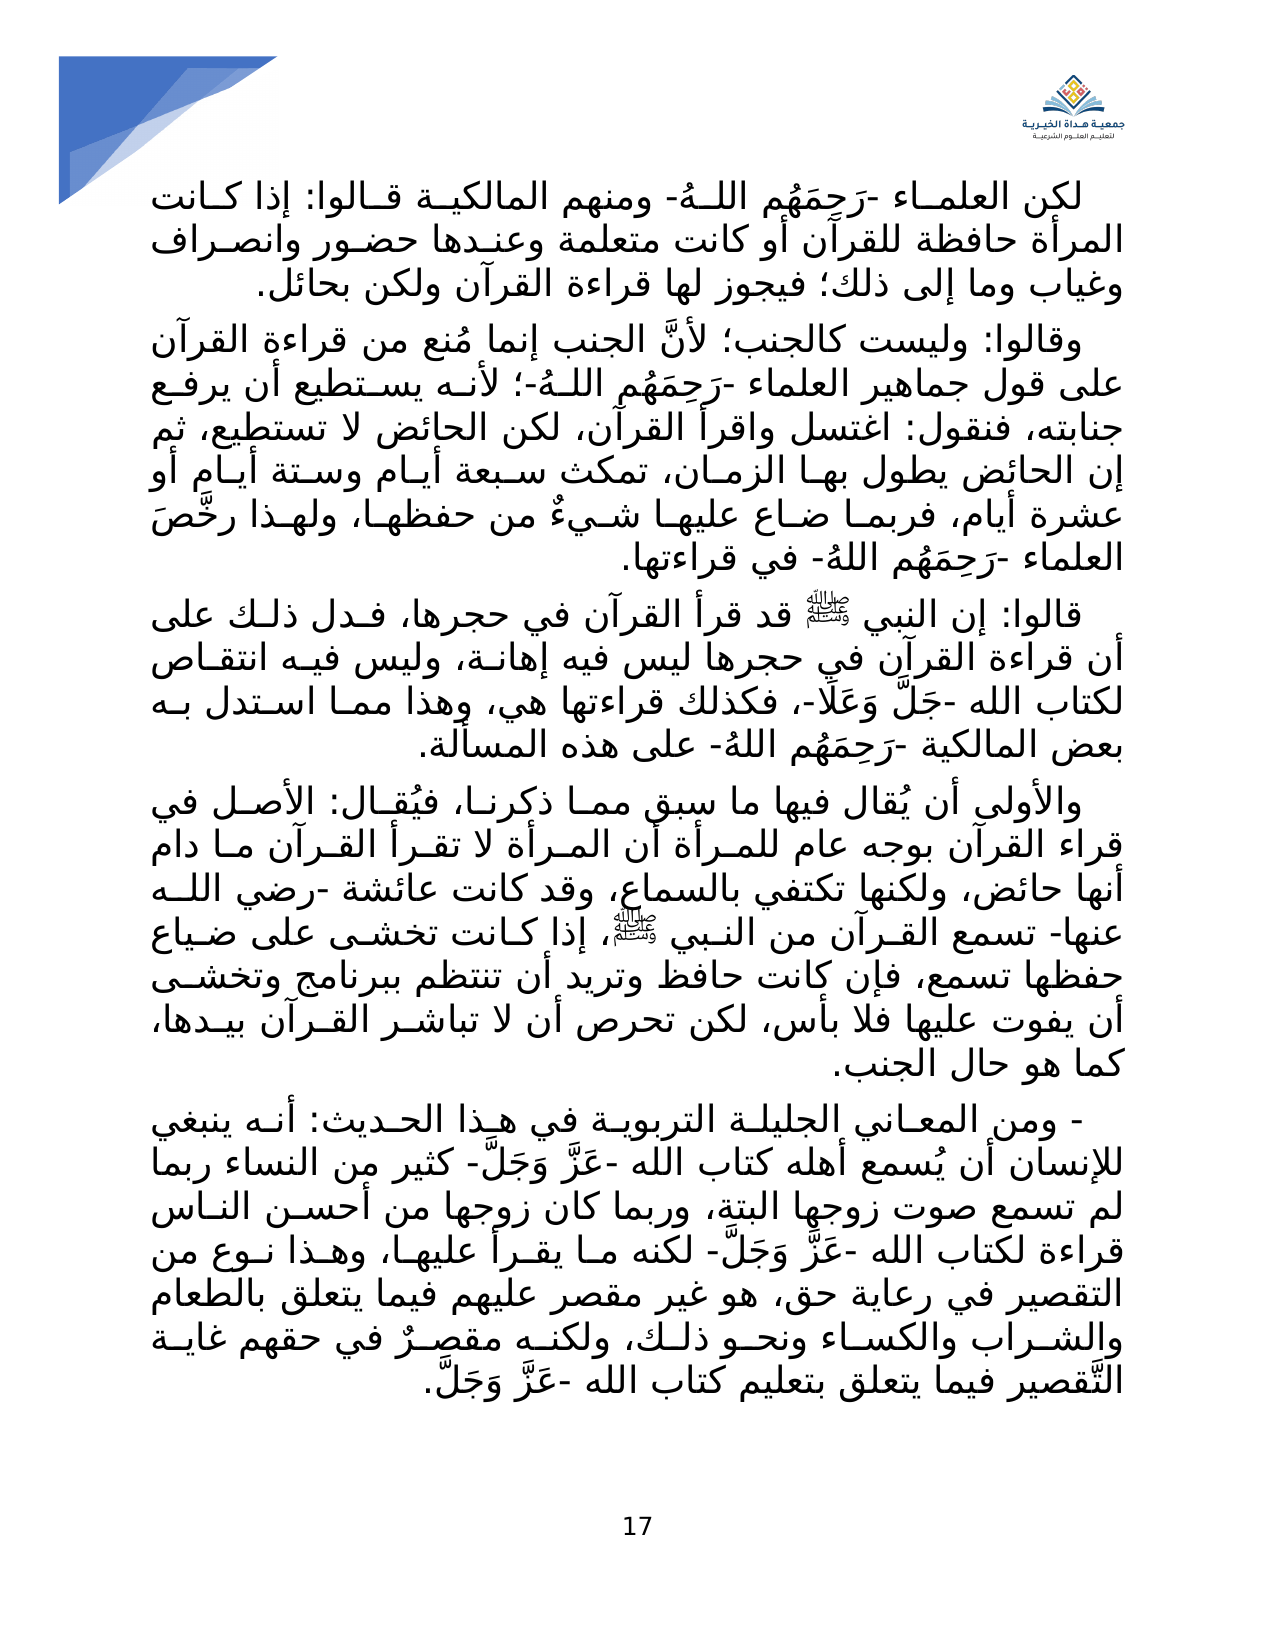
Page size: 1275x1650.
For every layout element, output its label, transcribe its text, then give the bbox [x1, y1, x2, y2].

text وقالوا: وليست كالجنب؛ لأنَّ الجنب إنما مُنع من قراءة القرآن على قول جماهير العلماء -رَحِمَهُم اللهُ-؛ لأنه يستطيع أن يرفع جنابته، فنقول: اغتسل واقرأ القرآن، لكن الحائض لا تستطيع، ثم إن الحائض يطول بها الزمان، تمكث سبعة أيام وستة أيام أو عشرة أيام، فربما ضاع عليها شيءٌ من حفظها، ولهذا رخَّصَ العلماء -رَحِمَهُم اللهُ- في قراءتها. [150, 318, 1125, 580]
picture [1022, 75, 1125, 141]
text والأولى أن يُقال فيها ما سبق مما ذكرنا، فيُقال: الأصل في قراء القرآن بوجه عام للمرأة أن المرأة لا تقرأ القرآن ما دام أنها حائض، ولكنها تكتفي بالسماع، وقد كانت عائشة -رضي الله عنها- تسمع القرآن من النبي ﷺ، إذا كانت تخشى على ضياع حفظها تسمع، فإن كانت حافظ وتريد أن تنتظم ببرنامج وتخشى أن يفوت عليها فلا بأس، لكن تحرص أن لا تباشر القرآن بيدها، كما هو حال الجنب. [150, 779, 1125, 1085]
text لكن العلماء -رَحِمَهُم اللهُ- ومنهم المالكية قالوا: إذا كانت المرأة حافظة للقرآن أو كانت متعلمة وعندها حضور وانصراف وغياب وما إلى ذلك؛ فيجوز لها قراءة القرآن ولكن بحائل. [150, 174, 1125, 305]
text - ومن المعاني الجليلة التربوية في هذا الحديث: أنه ينبغي للإنسان أن يُسمع أهله كتاب الله -عَزَّ وَجَلَّ- كثير من النساء ربما لم تسمع صوت زوجها البتة، وربما كان زوجها من أحسن الناس قراءة لكتاب الله -عَزَّ وَجَلَّ- لكنه ما يقرأ عليها، وهذا نوع من التقصير في رعاية حق، هو غير مقصر عليهم فيما يتعلق بالطعام والشراب والكساء ونحو ذلك، ولكنه مقصرٌ في حقهم غاية التَّقصير فيما يتعلق بتعليم كتاب الله -عَزَّ وَجَلَّ. [150, 1097, 1125, 1403]
picture [69, 68, 279, 206]
text قالوا: إن النبي ﷺ قد قرأ القرآن في حجرها، فدل ذلك على أن قراءة القرآن في حجرها ليس فيه إهانة، وليس فيه انتقاص لكتاب الله -جَلَّ وَعَلَا-، فكذلك قراءتها هي، وهذا مما استدل به بعض المالكية -رَحِمَهُم اللهُ- على هذه المسألة. [150, 592, 1125, 767]
